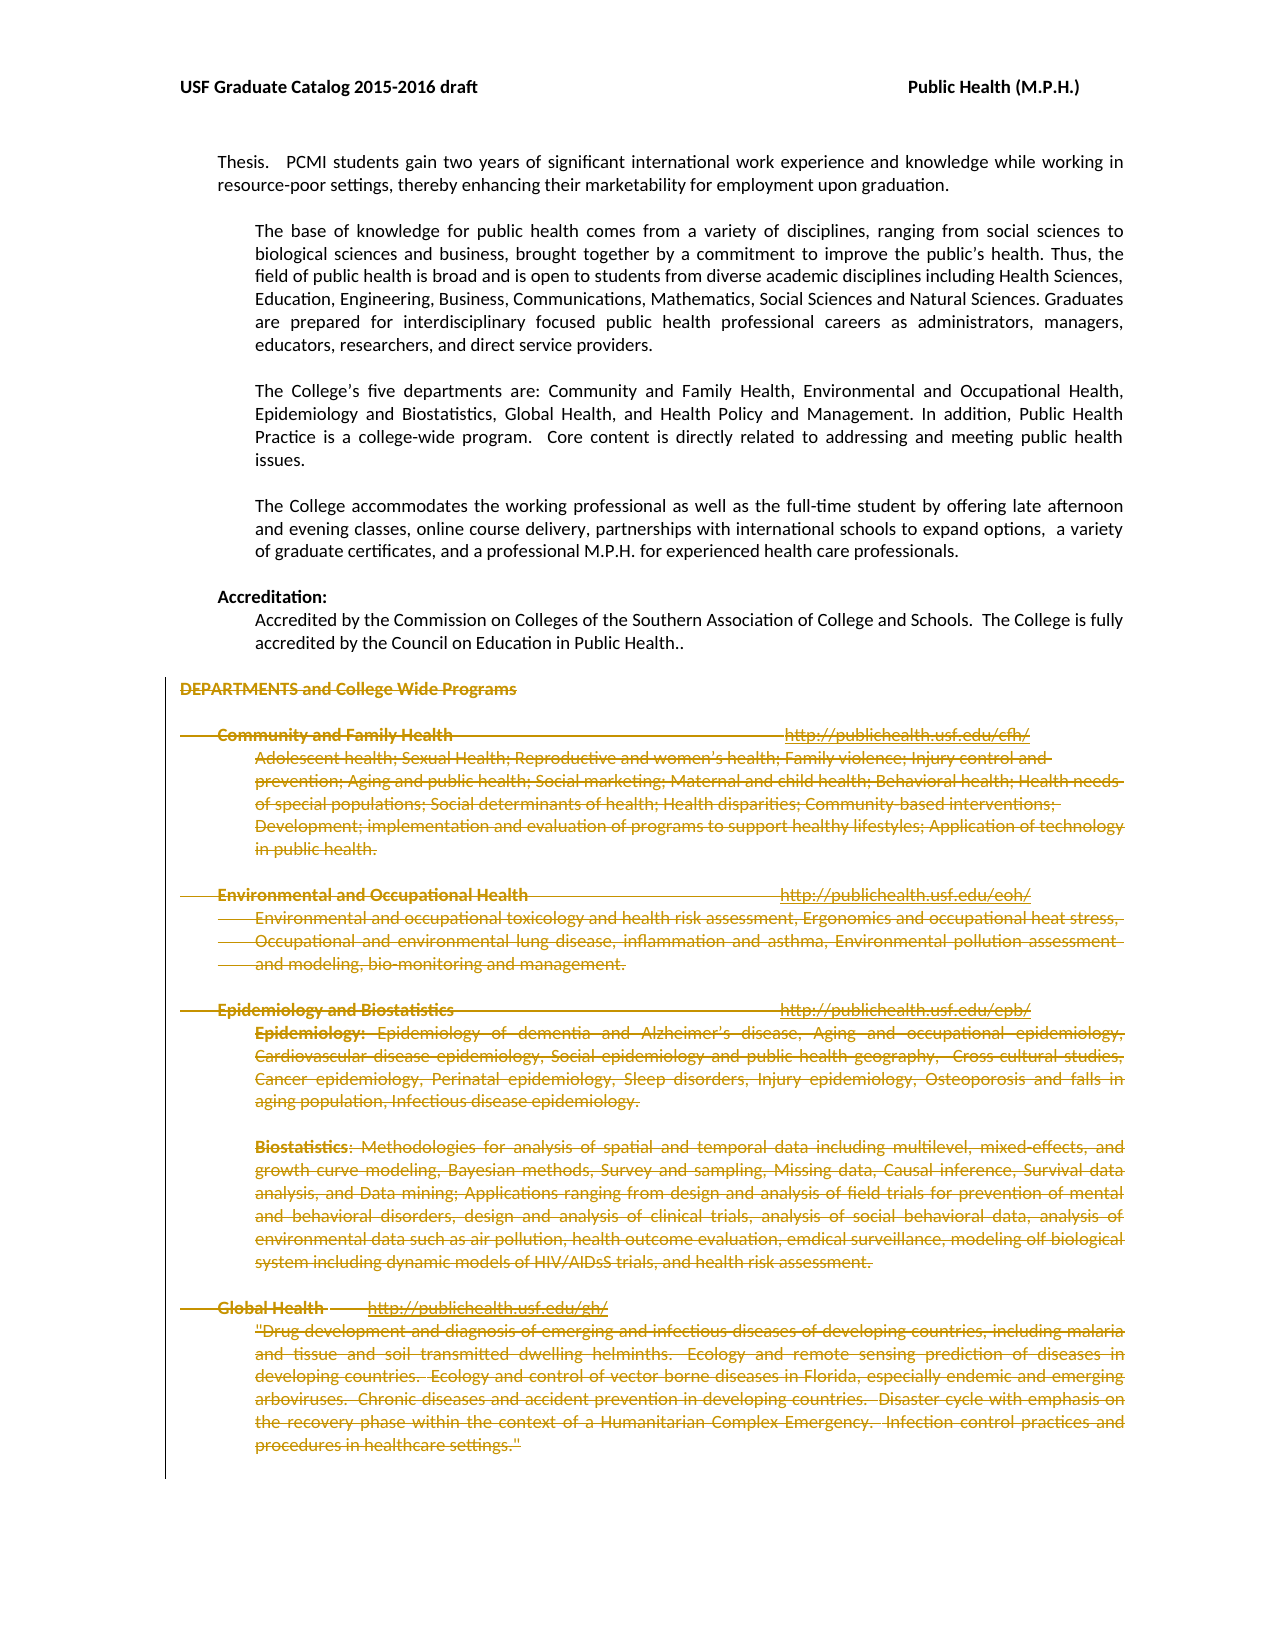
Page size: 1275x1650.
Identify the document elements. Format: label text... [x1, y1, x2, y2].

text The College’s five departments are: Community and Family Health, Environmental and Occupational Health, Epidemiology and Biostatistics, Global Health, and Health Policy and Management. In addition, Public Health Practice is a college-wide program. Core content is directly related to addressing and meeting public health issues. [255, 379, 1125, 471]
text Accredited by the Commission on Colleges of the Southern Association of College and Schools. The College is fully accredited by the Council on Education in Public Health.. [255, 608, 1125, 654]
text The College accommodates the working professional as well as the full-time student by offering late afternoon and evening classes, online course delivery, partnerships with international schools to expand options, a variety of graduate certificates, and a professional M.P.H. for experienced health care professionals. [255, 494, 1125, 562]
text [217, 150, 1125, 196]
text The base of knowledge for public health comes from a variety of disciplines, ranging from social sciences to biological sciences and business, brought together by a commitment to improve the public’s health. Thus, the field of public health is broad and is open to students from diverse academic disciplines including Health Sciences, Education, Engineering, Business, Communications, Mathematics, Social Sciences and Natural Sciences. Graduates are prepared for interdisciplinary focused public health professional careers as administrators, managers, educators, researchers, and direct service providers. [255, 219, 1125, 356]
text Accreditation: [217, 585, 1125, 608]
